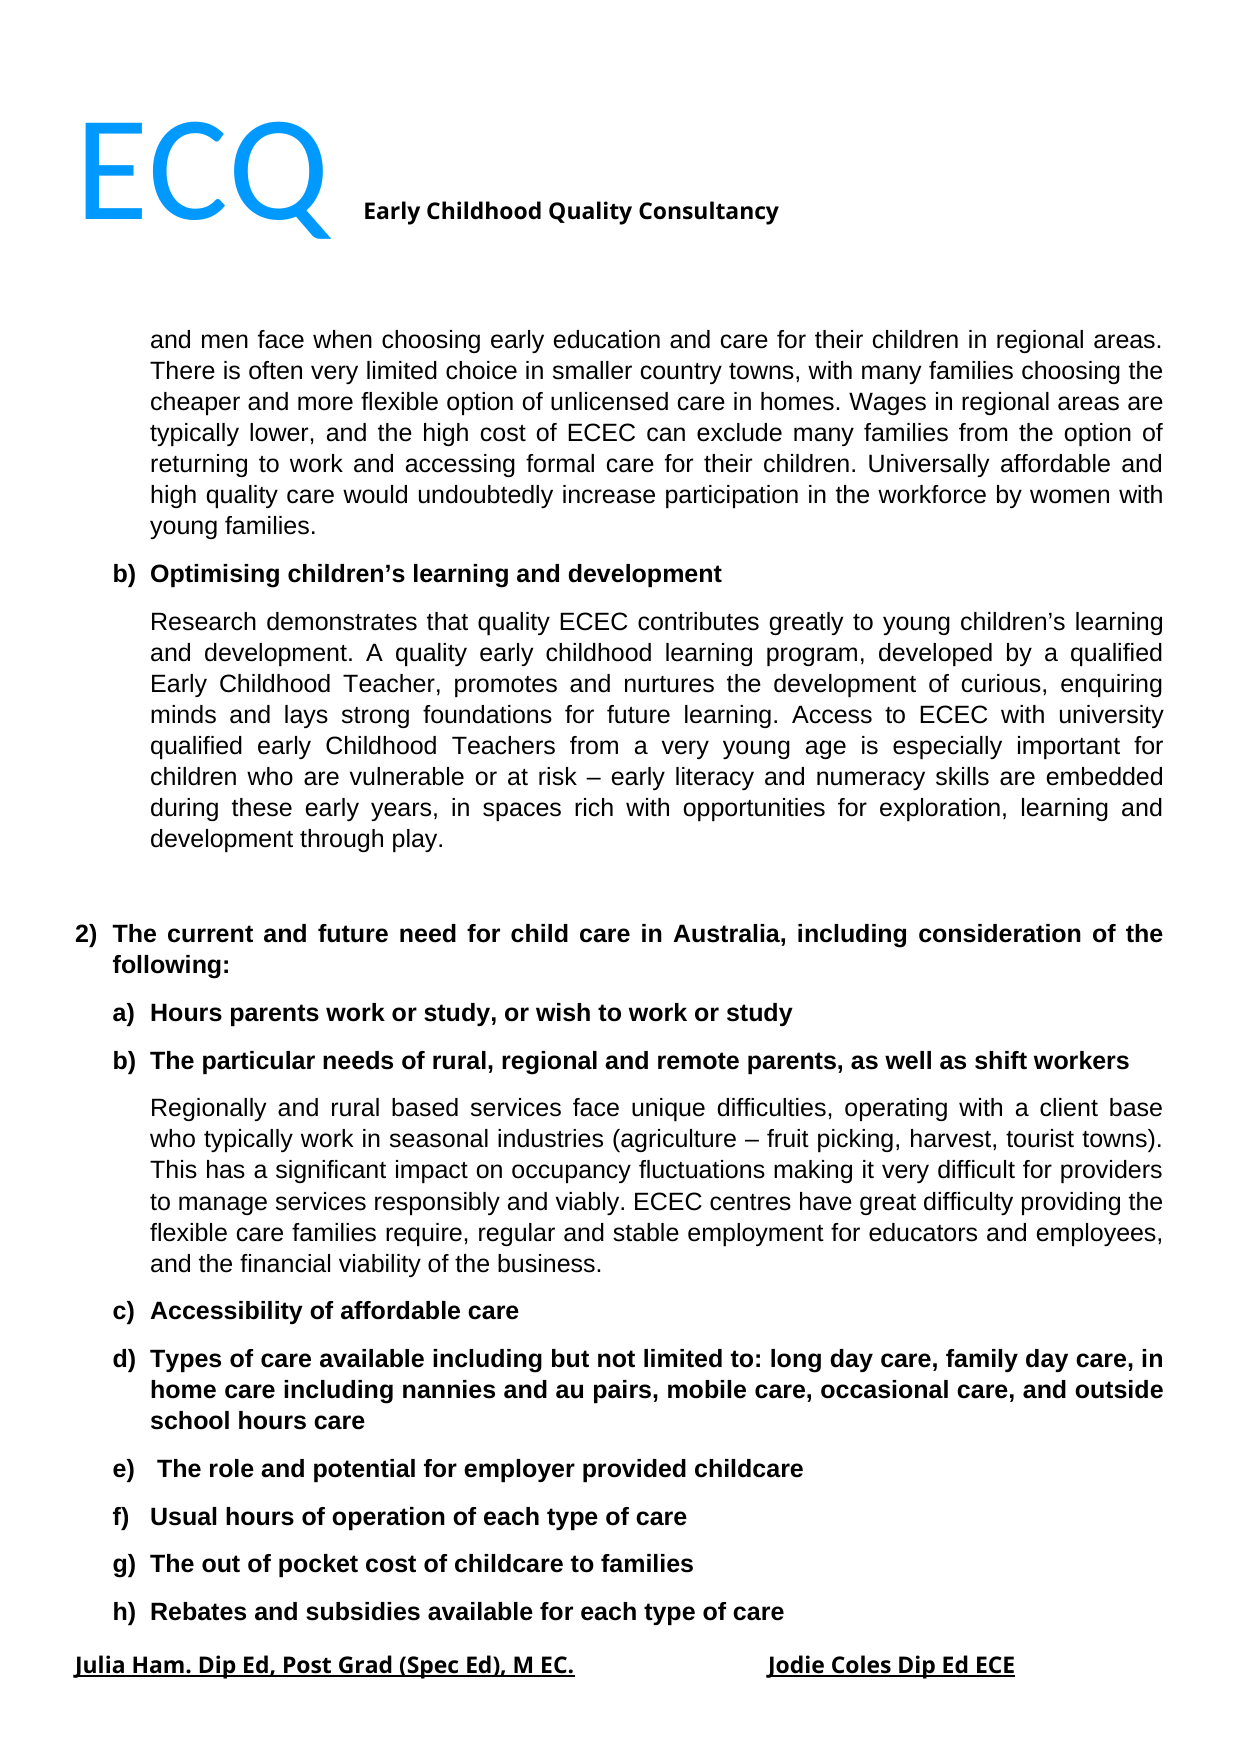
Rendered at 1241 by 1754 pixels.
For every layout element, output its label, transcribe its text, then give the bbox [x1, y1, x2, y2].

list Usual hours of operation of each type of care [112, 1502, 1165, 1530]
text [150, 325, 1165, 540]
list The particular needs of rural, regional and remote parents, as well as shift workers [112, 1046, 1165, 1074]
list Accessibility of affordable care [112, 1296, 1165, 1325]
list The current and future need for child care in Australia, including consideration of the following: [75, 919, 1165, 979]
list Hours parents work or study, or wish to work or study [112, 998, 1165, 1027]
text Research demonstrates that quality ECEC contributes greatly to young children’s learning and development. A quality early childhood learning program, developed by a qualified Early Childhood Teacher, promotes and nurtures the development of curious, enquiring minds and lays strong foundations for future learning. Access to ECEC with university qualified early Childhood Teachers from a very young age is especially important for children who are vulnerable or at risk – early literacy and numeracy skills are embedded during these early years, in spaces rich with opportunities for exploration, learning and development through play. [150, 607, 1165, 853]
list Types of care available including but not limited to: long day care, family day care, in home care including nannies and au pairs, mobile care, occasional care, and outside school hours care [112, 1344, 1165, 1435]
text Regionally and rural based services face unique difficulties, operating with a client base who typically work in seasonal industries (agriculture – fruit picking, harvest, tourist towns). This has a significant impact on occupancy fluctuations making it very difficult for providers to manage services responsibly and viably. ECEC centres have great difficulty providing the flexible care families require, regular and stable employment for educators and employees, and the financial viability of the business. [150, 1093, 1165, 1277]
list The role and potential for employer provided childcare [112, 1454, 1165, 1483]
list Optimising children’s learning and development [112, 559, 1165, 588]
list Rebates and subsidies available for each type of care [112, 1597, 1165, 1626]
list The out of pocket cost of childcare to families [112, 1549, 1165, 1578]
